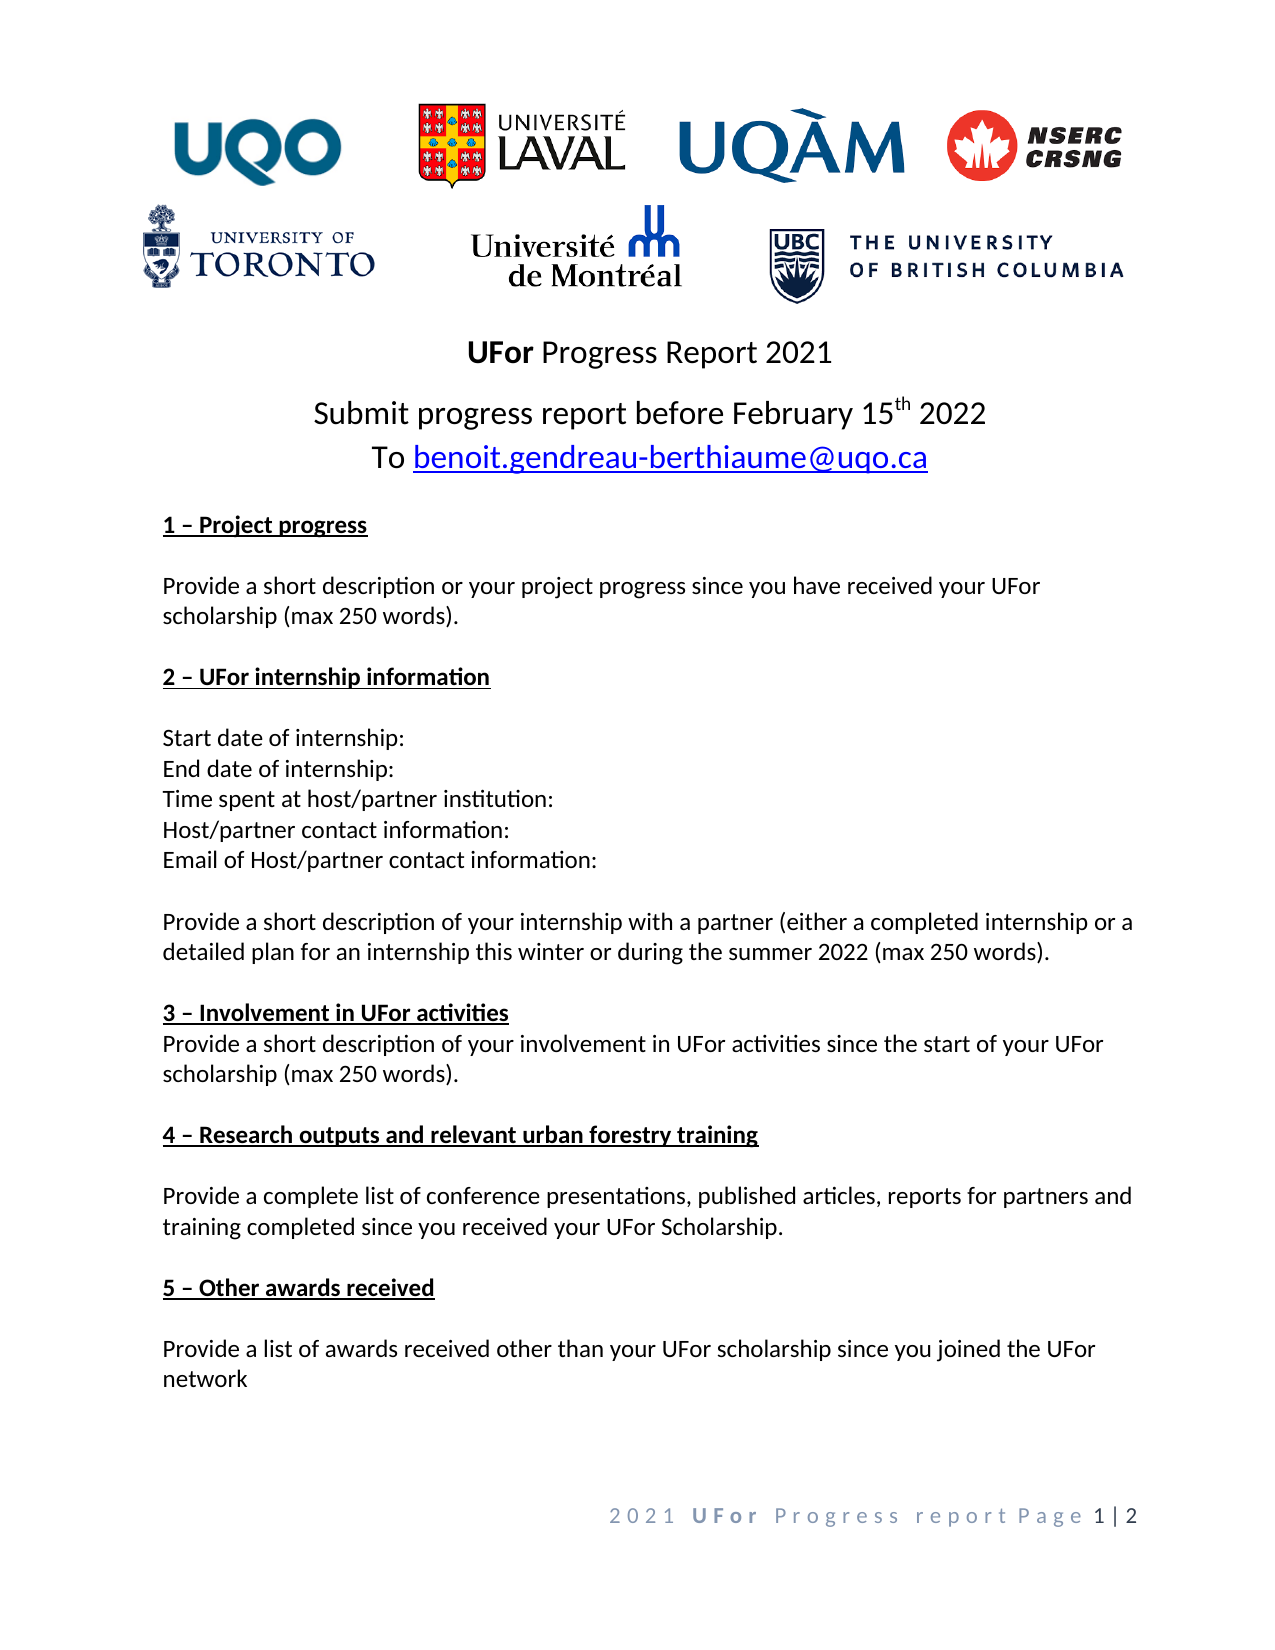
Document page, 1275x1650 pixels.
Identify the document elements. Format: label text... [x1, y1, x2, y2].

table_header [923, 89, 1148, 203]
picture [933, 95, 1137, 197]
text Provide a short description of your internship with a partner (either a completed internship or a detailed plan for an internship this winter or during the summer 2022 (max 250 words). [162, 906, 1137, 967]
table_cell [757, 203, 1148, 331]
text Provide a short description of your involvement in UFor activities since the start of your UFor scholarship (max 250 words). [162, 1028, 1137, 1089]
text Provide a list of awards received other than your UFor scholarship since you joined the UFor network [162, 1333, 1137, 1394]
picture [444, 202, 708, 292]
text Host/partner contact information: [162, 814, 1137, 845]
text 1 – Project progress [162, 509, 1137, 539]
picture [167, 101, 350, 190]
text 5 – Other awards received [162, 1272, 1137, 1302]
table_header [661, 89, 922, 203]
text 3 – Involvement in UFor activities [162, 997, 1137, 1028]
text End date of internship: [162, 753, 1137, 784]
text Provide a complete list of conference presentations, published articles, reports for partners and training completed since you received your UFor Scholarship. [162, 1180, 1137, 1241]
text Email of Host/partner contact information: [162, 845, 1137, 875]
picture [134, 202, 383, 292]
text Start date of internship: [162, 723, 1137, 753]
text 2 – UFor internship information [162, 662, 1137, 692]
text UFor Progress Report 2021 [162, 331, 1137, 372]
table_header [122, 89, 395, 203]
table_cell [122, 203, 395, 331]
picture [679, 108, 905, 183]
text Time spent at host/partner institution: [162, 784, 1137, 814]
table_cell [395, 203, 757, 331]
picture [769, 229, 1137, 305]
text 4 – Research outputs and relevant urban forestry training [162, 1119, 1137, 1150]
table_header [395, 89, 661, 203]
text Submit progress report before February 15th 2022 [162, 392, 1137, 433]
text Provide a short description or your project progress since you have received your UFor scholarship (max 250 words). [162, 570, 1137, 631]
text To benoit.gendreau-berthiaume@uqo.ca [162, 436, 1137, 507]
picture [406, 101, 650, 190]
